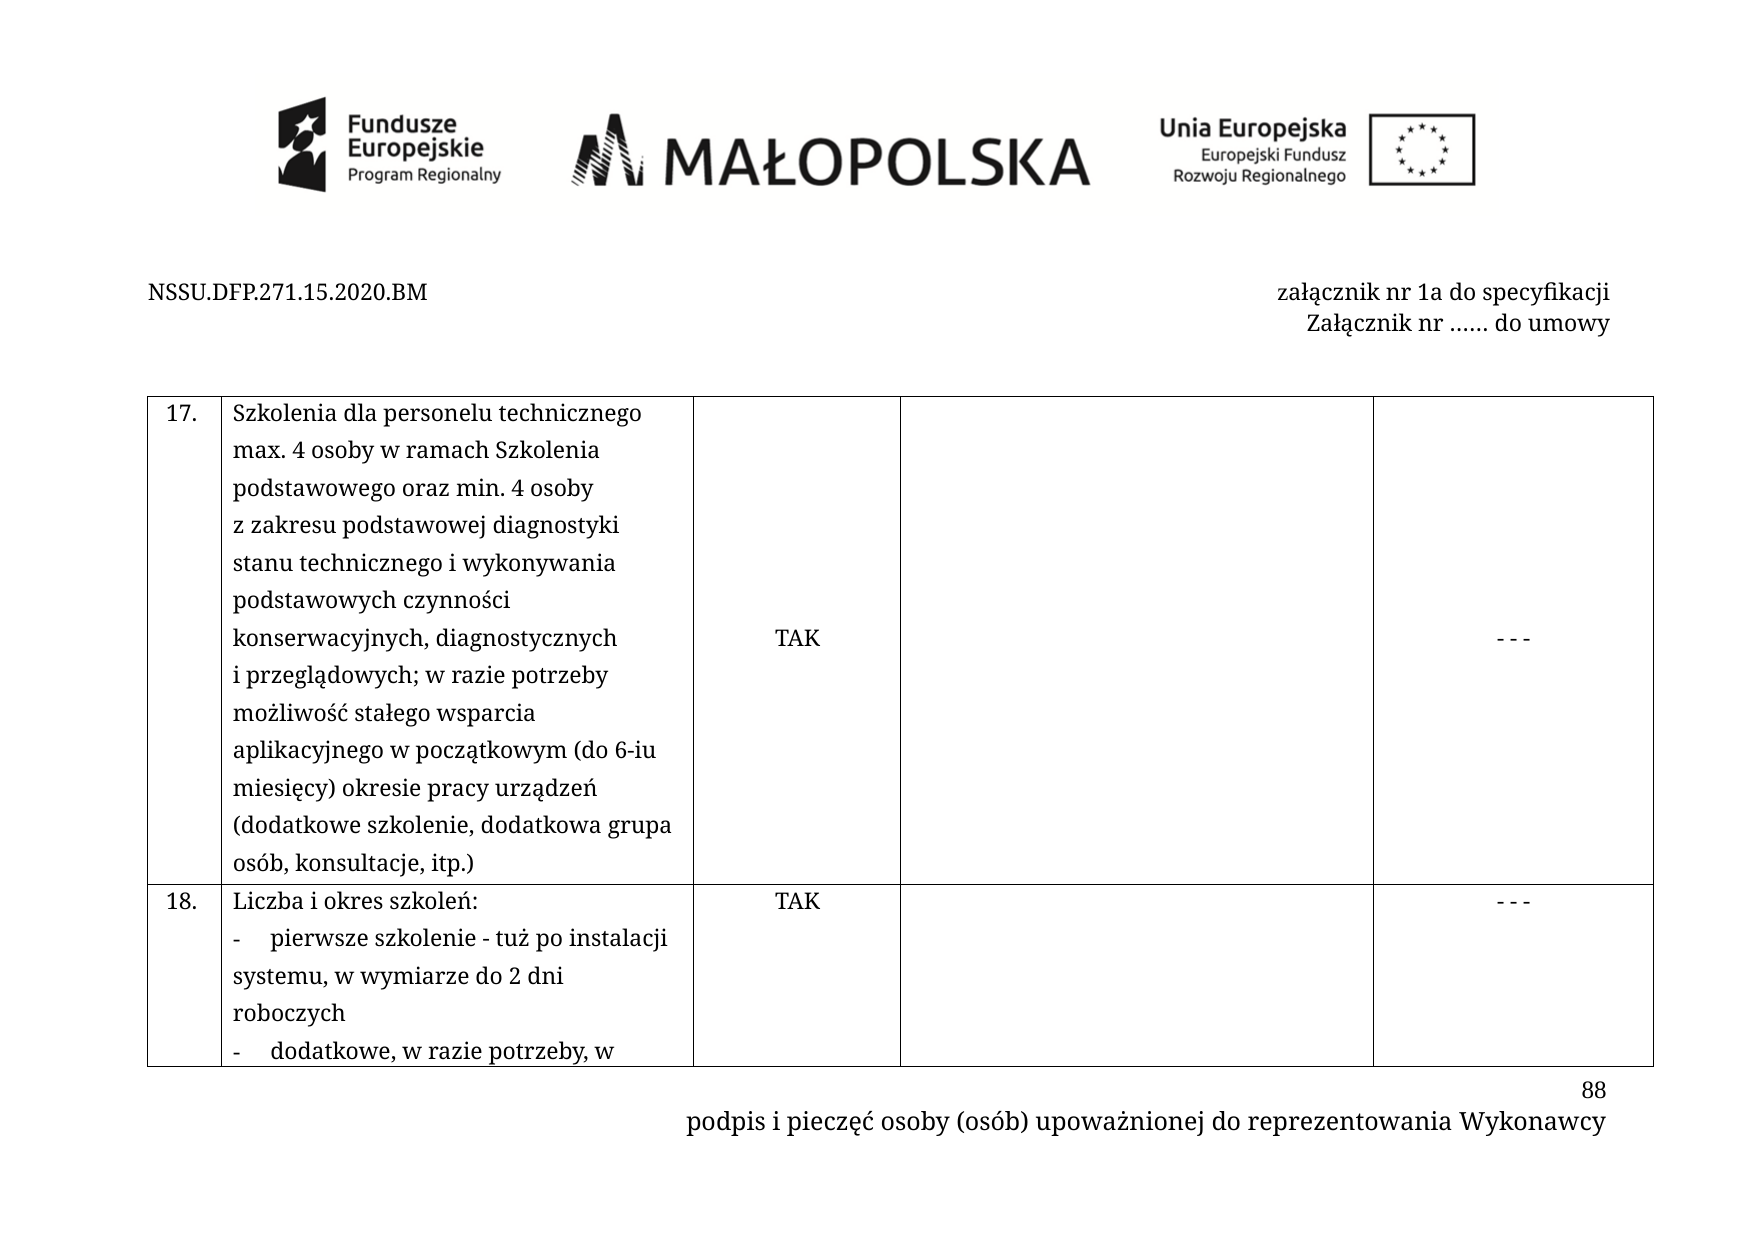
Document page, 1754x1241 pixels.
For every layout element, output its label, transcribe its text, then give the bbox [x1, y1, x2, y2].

table_cell - - - [1374, 397, 1653, 884]
table_cell Liczba i okres szkoleń: pierwsze szkolenie - tuż po instalacji systemu, w wymiarze do 2 dni roboczych dodatkowe, w razie potrzeby, w innym terminie ustalonym z kierownikiem pracowni, Uwaga – szkolenia dodatkowe dla wszystkich grup w co najmniej takiej samej liczbie osób jak podano w powyższych punktach [222, 885, 693, 1066]
table_cell TAK [694, 397, 900, 884]
picture [255, 73, 1499, 216]
table_cell TAK [694, 885, 900, 1066]
table_cell [901, 885, 1373, 1066]
table_cell - - - [1374, 885, 1653, 1066]
table_cell [148, 885, 221, 1066]
table_cell Szkolenia dla personelu technicznego max. 4 osoby w ramach Szkolenia podstawowego oraz min. 4 osoby z zakresu podstawowej diagnostyki stanu technicznego i wykonywania podstawowych czynności konserwacyjnych, diagnostycznych i przeglądowych; w razie potrzeby możliwość stałego wsparcia aplikacyjnego w początkowym (do 6-iu miesięcy) okresie pracy urządzeń (dodatkowe szkolenie, dodatkowa grupa osób, konsultacje, itp.) [222, 397, 693, 884]
table_cell [901, 397, 1373, 884]
table_cell [148, 397, 221, 884]
